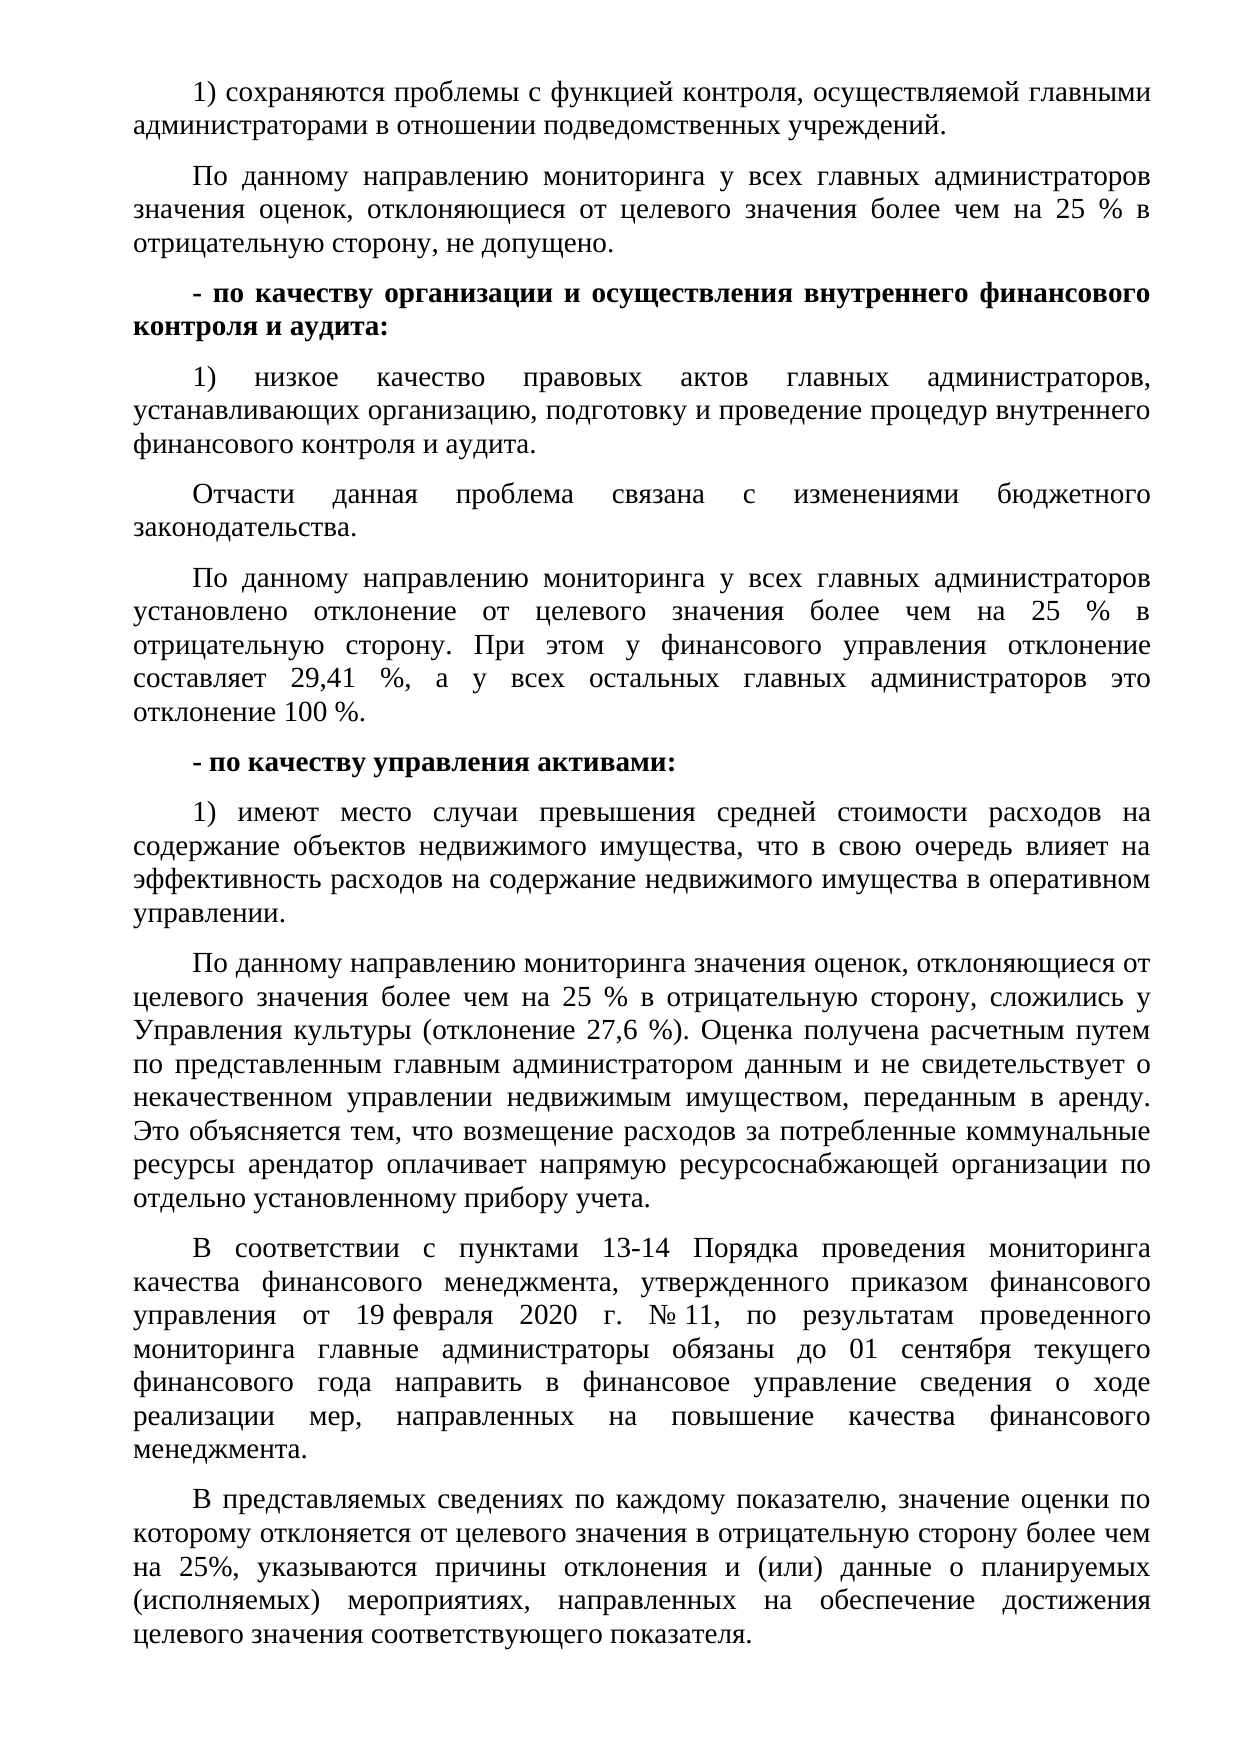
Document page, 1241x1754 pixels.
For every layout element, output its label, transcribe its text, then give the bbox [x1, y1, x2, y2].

text В представляемых сведениях по каждому показателю, значение оценки по которому отклоняется от целевого значения в отрицательную сторону более чем на 25%, указываются причины отклонения и (или) данные о планируемых (исполняемых) мероприятиях, направленных на обеспечение достижения целевого значения соответствующего показателя. [133, 1482, 1152, 1649]
text - по качеству управления активами: [133, 744, 1152, 778]
text 1) сохраняются проблемы с функцией контроля, осуществляемой главными администраторами в отношении подведомственных учреждений. [133, 74, 1152, 141]
text 1) низкое качество правовых актов главных администраторов, устанавливающих организацию, подготовку и проведение процедур внутреннего финансового контроля и аудита. [133, 359, 1152, 459]
text По данному направлению мониторинга у всех главных администраторов значения оценок, отклоняющиеся от целевого значения более чем на 25 % в отрицательную сторону, не допущено. [133, 158, 1152, 258]
text В соответствии с пунктами 13-14 Порядка проведения мониторинга качества финансового менеджмента, утвержденного приказом финансового управления от 19 февраля 2020 г. № 11, по результатам проведенного мониторинга главные администраторы обязаны до 01 сентября текущего финансового года направить в финансовое управление сведения о ходе реализации мер, направленных на повышение качества финансового менеджмента. [133, 1230, 1152, 1465]
text 1) имеют место случаи превышения средней стоимости расходов на содержание объектов недвижимого имущества, что в свою очередь влияет на эффективность расходов на содержание недвижимого имущества в оперативном управлении. [133, 794, 1152, 928]
text По данному направлению мониторинга у всех главных администраторов установлено отклонение от целевого значения более чем на 25 % в отрицательную сторону. При этом у финансового управления отклонение составляет 29,41 %, а у всех остальных главных администраторов это отклонение 100 %. [133, 560, 1152, 727]
text По данному направлению мониторинга значения оценок, отклоняющиеся от целевого значения более чем на 25 % в отрицательную сторону, сложились у Управления культуры (отклонение 27,6 %). Оценка получена расчетным путем по представленным главным администратором данным и не свидетельствует о некачественном управлении недвижимым имуществом, переданным в аренду. Это объясняется тем, что возмещение расходов за потребленные коммунальные ресурсы арендатор оплачивает напрямую ресурсоснабжающей организации по отдельно установленному прибору учета. [133, 945, 1152, 1213]
text Отчасти данная проблема связана с изменениями бюджетного законодательства. [133, 476, 1152, 543]
text - по качеству организации и осуществления внутреннего финансового контроля и аудита: [133, 275, 1152, 342]
